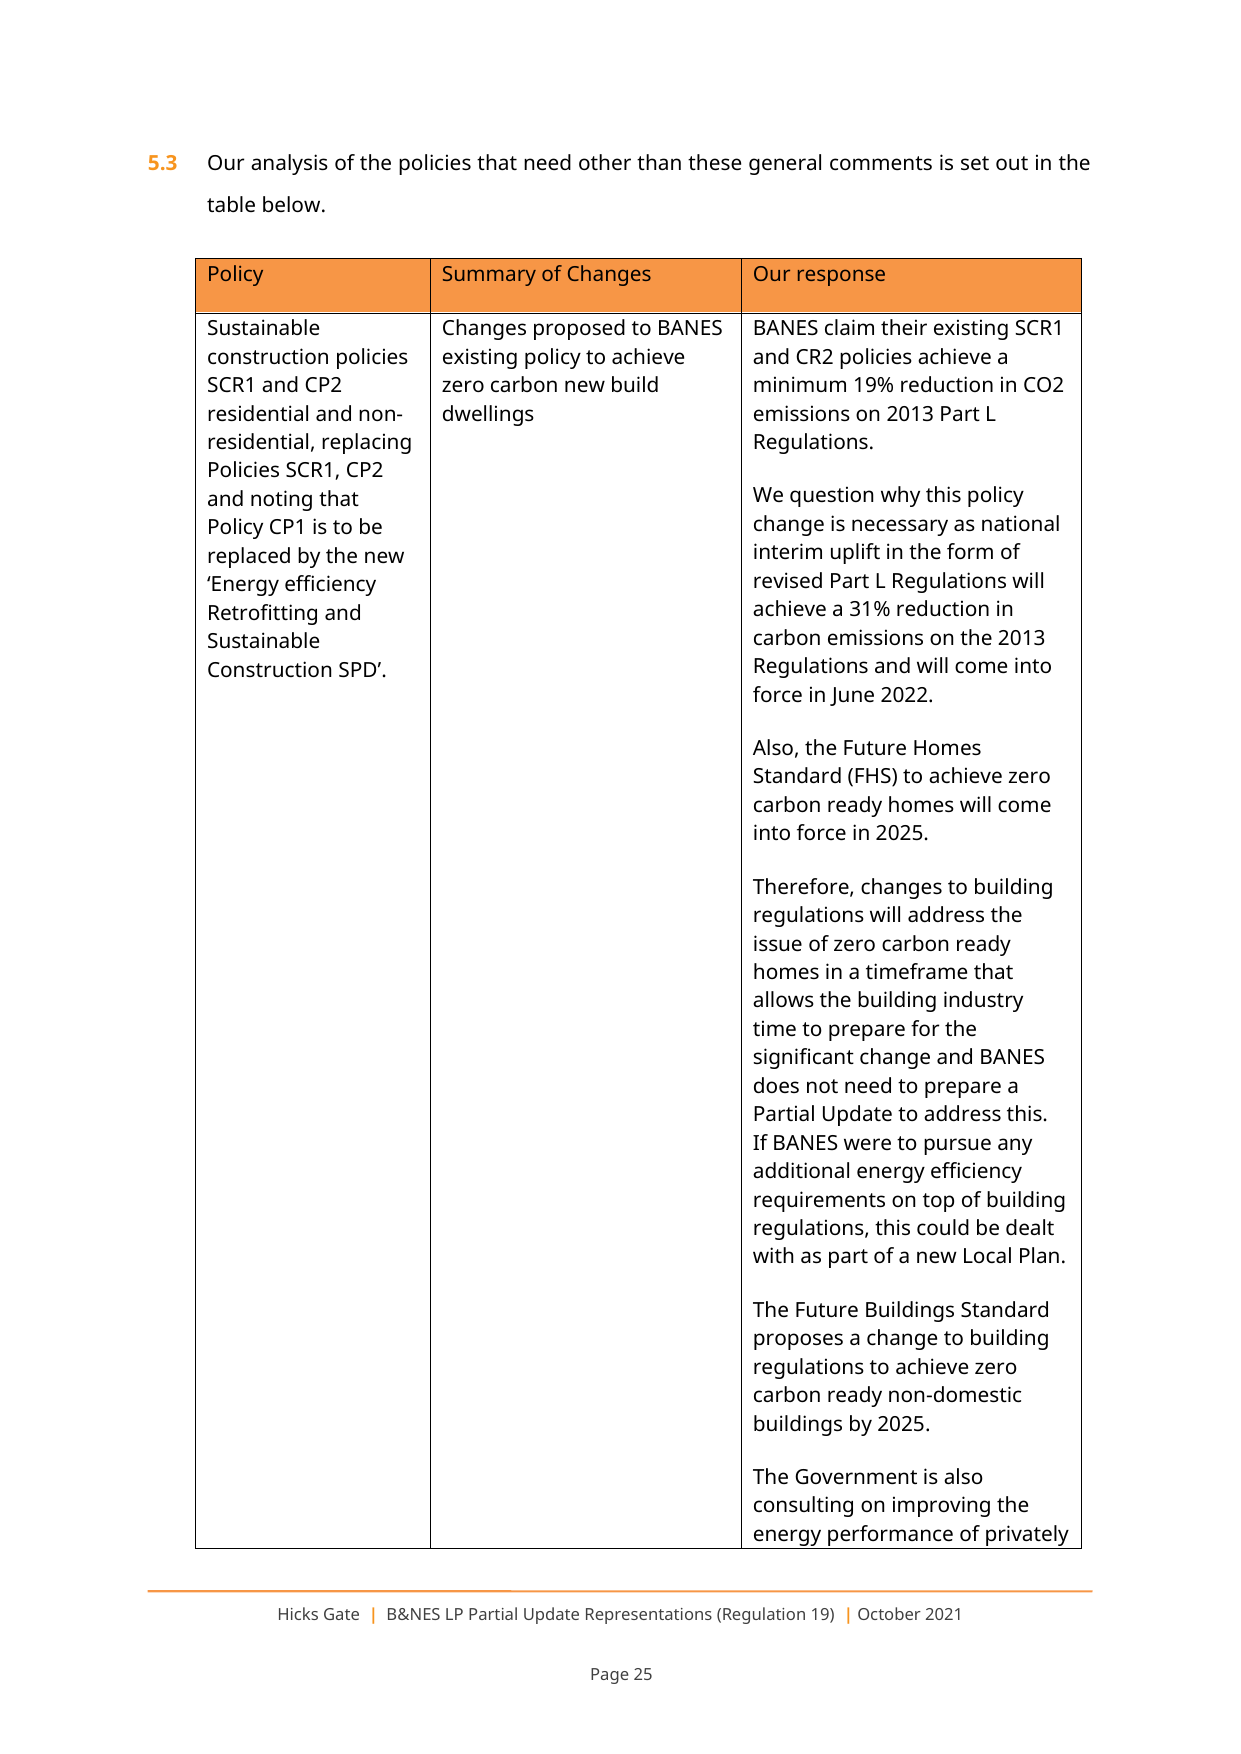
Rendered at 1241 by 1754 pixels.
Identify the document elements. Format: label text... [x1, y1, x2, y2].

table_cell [431, 314, 741, 1547]
table_header Policy [196, 259, 430, 312]
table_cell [742, 314, 1081, 1547]
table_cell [196, 314, 430, 1547]
list Our analysis of the policies that need other than these general comments is set out in the table below. [148, 148, 1092, 219]
table_header Our response [742, 259, 1081, 312]
table_header Summary of Changes [431, 259, 741, 312]
